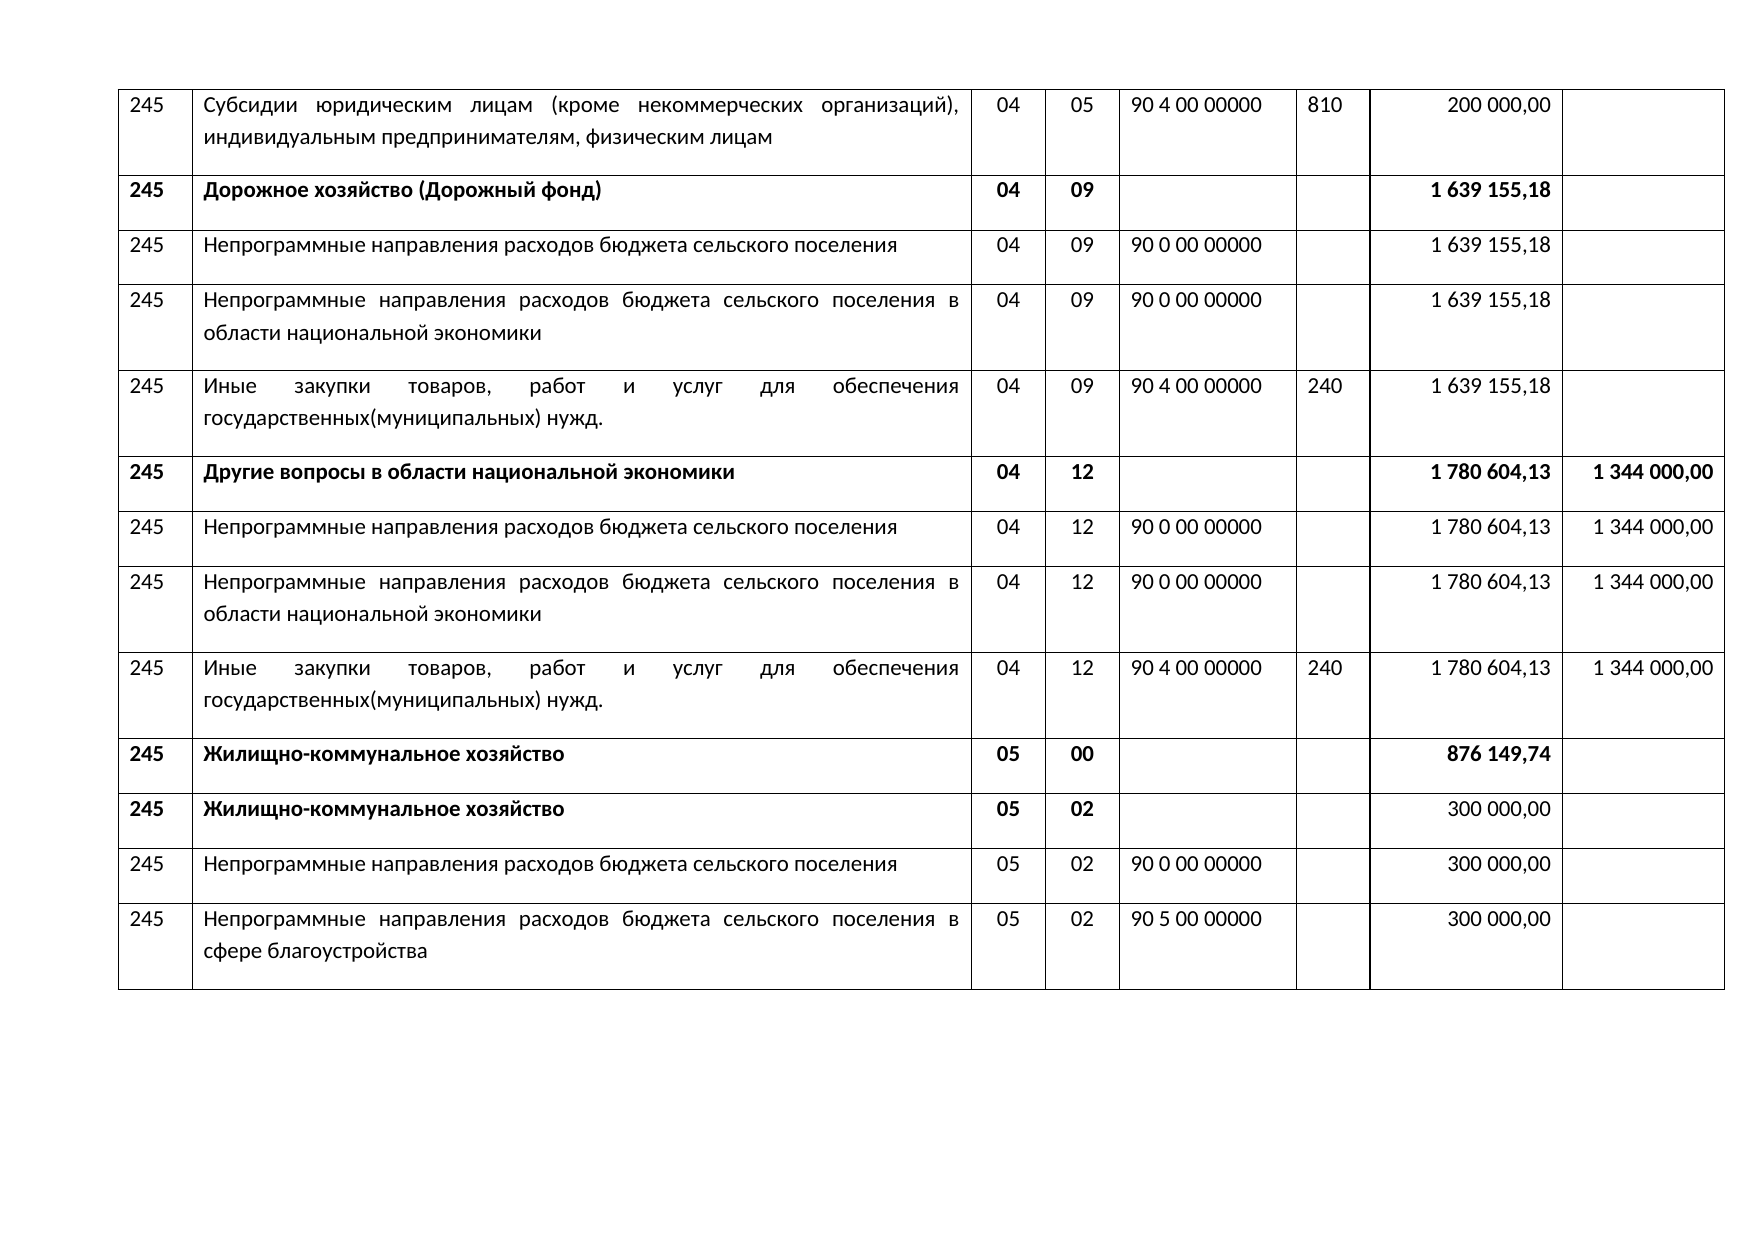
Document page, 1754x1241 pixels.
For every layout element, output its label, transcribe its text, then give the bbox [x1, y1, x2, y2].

table_cell [1563, 285, 1724, 370]
table_cell 12 [1046, 567, 1119, 652]
table_cell 200 000,00 [1371, 90, 1562, 174]
table_cell 04 [972, 90, 1045, 174]
table_cell [1297, 739, 1369, 793]
table_cell Непрограммные направления расходов бюджета сельского поселения в области национальной экономики [193, 567, 971, 652]
table_cell Жилищно-коммунальное хозяйство [193, 739, 971, 793]
table_cell 1 639 155,18 [1371, 371, 1562, 456]
table_cell 1 780 604,13 [1371, 457, 1562, 511]
table_cell 810 [1297, 90, 1369, 174]
table_cell [1563, 849, 1724, 903]
table_cell 245 [119, 231, 192, 284]
table_cell 1 780 604,13 [1371, 567, 1562, 652]
table_cell Субсидии юридическим лицам (кроме некоммерческих организаций), индивидуальным предпринимателям, физическим лицам [193, 90, 971, 174]
table_cell 245 [119, 739, 192, 793]
table_cell [1120, 739, 1296, 793]
table_cell 90 0 00 00000 [1120, 285, 1296, 370]
table_cell 245 [119, 176, 192, 229]
table_cell 245 [119, 849, 192, 903]
table_cell [1563, 90, 1724, 174]
table_cell 876 149,74 [1371, 739, 1562, 793]
table_cell 1 344 000,00 [1563, 567, 1724, 652]
table_cell 04 [972, 512, 1045, 566]
table_cell 90 4 00 00000 [1120, 371, 1296, 456]
table_cell Непрограммные направления расходов бюджета сельского поселения в сфере благоустройства [193, 904, 971, 988]
table_cell 300 000,00 [1371, 904, 1562, 988]
table_cell [1297, 176, 1369, 229]
table_cell 09 [1046, 231, 1119, 284]
table_cell [1563, 231, 1724, 284]
table_cell 90 5 00 00000 [1120, 904, 1296, 988]
table_cell 300 000,00 [1371, 849, 1562, 903]
table_cell 245 [119, 567, 192, 652]
table_cell 1 639 155,18 [1371, 231, 1562, 284]
table_cell 90 0 00 00000 [1120, 849, 1296, 903]
table_cell 05 [972, 794, 1045, 848]
table_cell 09 [1046, 285, 1119, 370]
table_cell Непрограммные направления расходов бюджета сельского поселения в области национальной экономики [193, 285, 971, 370]
table_cell 00 [1046, 739, 1119, 793]
table_cell [1297, 512, 1369, 566]
table_cell 04 [972, 567, 1045, 652]
table_cell 04 [972, 176, 1045, 229]
table_cell 04 [972, 231, 1045, 284]
table_cell 1 344 000,00 [1563, 653, 1724, 738]
table_cell [1297, 285, 1369, 370]
table_cell 12 [1046, 653, 1119, 738]
table_cell Непрограммные направления расходов бюджета сельского поселения [193, 849, 971, 903]
table_cell 1 780 604,13 [1371, 512, 1562, 566]
table_cell Другие вопросы в области национальной экономики [193, 457, 971, 511]
table_cell 240 [1297, 653, 1369, 738]
table_cell [1563, 739, 1724, 793]
table_cell [1563, 904, 1724, 988]
table_cell [1297, 849, 1369, 903]
table_cell 04 [972, 457, 1045, 511]
table_cell [1297, 904, 1369, 988]
table_cell 90 0 00 00000 [1120, 567, 1296, 652]
table_cell 1 344 000,00 [1563, 457, 1724, 511]
table_cell [1563, 371, 1724, 456]
table_cell [1120, 794, 1296, 848]
table_cell Непрограммные направления расходов бюджета сельского поселения [193, 231, 971, 284]
table_cell 245 [119, 457, 192, 511]
table_cell 90 4 00 00000 [1120, 653, 1296, 738]
table_cell [1297, 457, 1369, 511]
table_cell 245 [119, 653, 192, 738]
table_cell Непрограммные направления расходов бюджета сельского поселения [193, 512, 971, 566]
table_cell 245 [119, 285, 192, 370]
table_cell 02 [1046, 849, 1119, 903]
table_cell 05 [972, 904, 1045, 988]
table_cell [1563, 794, 1724, 848]
table_cell Жилищно-коммунальное хозяйство [193, 794, 971, 848]
table_cell 1 639 155,18 [1371, 285, 1562, 370]
table_cell [1297, 567, 1369, 652]
table_cell 09 [1046, 371, 1119, 456]
table_cell 05 [972, 849, 1045, 903]
table_cell 05 [1046, 90, 1119, 174]
table_cell 245 [119, 794, 192, 848]
table_cell 02 [1046, 904, 1119, 988]
table_cell 09 [1046, 176, 1119, 229]
table_cell [1297, 794, 1369, 848]
table_cell 90 0 00 00000 [1120, 231, 1296, 284]
table_cell Иные закупки товаров, работ и услуг для обеспечения государственных(муниципальных) нужд. [193, 371, 971, 456]
table_cell [1563, 176, 1724, 229]
table_cell 1 639 155,18 [1371, 176, 1562, 229]
table_cell 245 [119, 904, 192, 988]
table_cell 90 0 00 00000 [1120, 512, 1296, 566]
table_cell 12 [1046, 457, 1119, 511]
table_cell 04 [972, 285, 1045, 370]
table_cell 12 [1046, 512, 1119, 566]
table_cell 04 [972, 653, 1045, 738]
table_cell [1120, 457, 1296, 511]
table_cell 90 4 00 00000 [1120, 90, 1296, 174]
table_cell 1 344 000,00 [1563, 512, 1724, 566]
table_cell Иные закупки товаров, работ и услуг для обеспечения государственных(муниципальных) нужд. [193, 653, 971, 738]
table_cell 05 [972, 739, 1045, 793]
table_cell 240 [1297, 371, 1369, 456]
table_cell [1120, 176, 1296, 229]
table_cell 245 [119, 371, 192, 456]
table_cell 245 [119, 512, 192, 566]
table_cell 02 [1046, 794, 1119, 848]
table_cell Дорожное хозяйство (Дорожный фонд) [193, 176, 971, 229]
table_cell 245 [119, 90, 192, 174]
table_cell 1 780 604,13 [1371, 653, 1562, 738]
table_cell 04 [972, 371, 1045, 456]
table_cell 300 000,00 [1371, 794, 1562, 848]
table_cell [1297, 231, 1369, 284]
